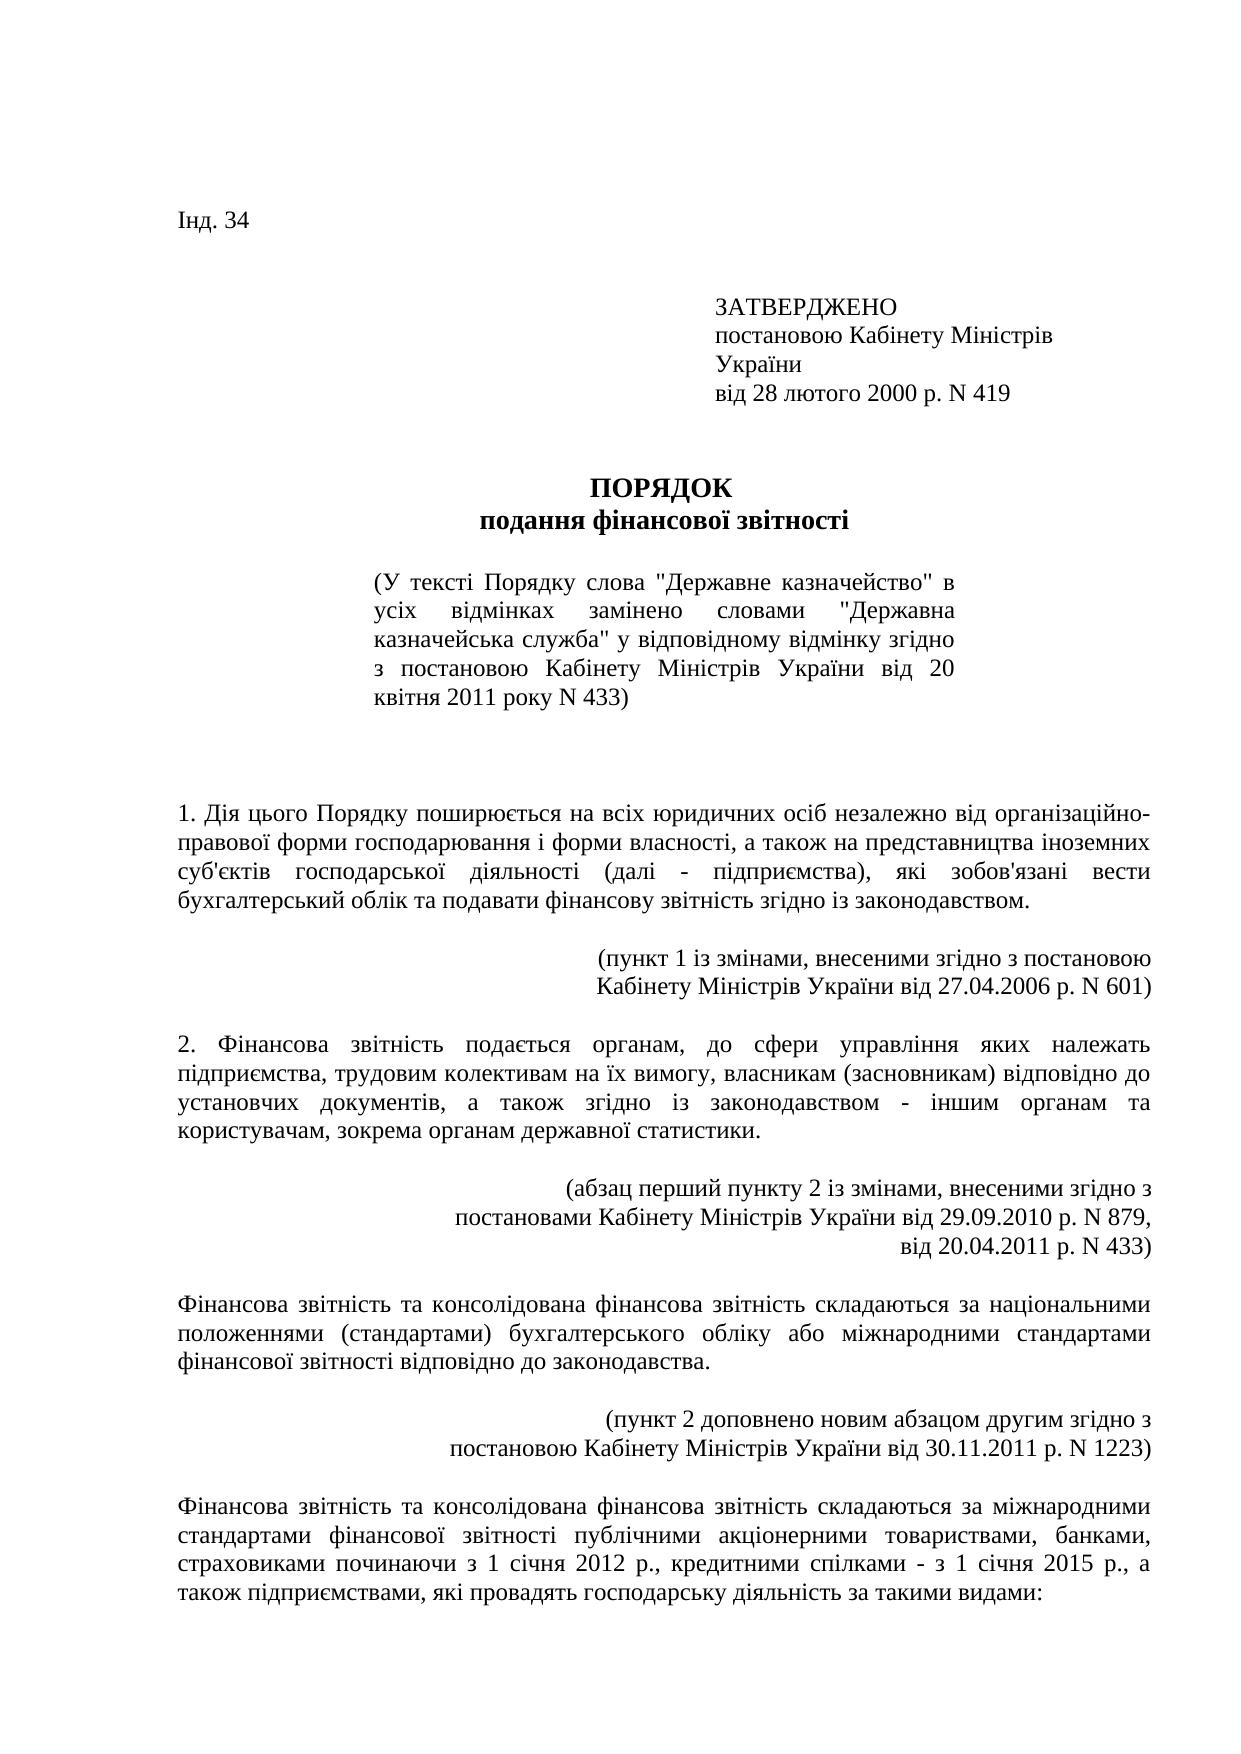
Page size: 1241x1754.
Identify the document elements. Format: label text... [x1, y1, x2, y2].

table_header ЗАТВЕРДЖЕНО постановою Кабінету Міністрів України від 28 лютого 2000 р. N 419 [709, 286, 1147, 413]
text Фінансова звітність та консолідована фінансова звітність складаються за національними положеннями (стандартами) бухгалтерського обліку або міжнародними стандартами фінансової звітності відповідно до законодавства. [177, 1289, 1152, 1375]
text (пункт 2 доповнено новим абзацом другим згідно з постановою Кабінету Міністрів України від 30.11.2011 р. N 1223) [177, 1404, 1152, 1462]
text (пункт 1 із змінами, внесеними згідно з постановою Кабінету Міністрів України від 27.04.2006 р. N 601) [177, 943, 1152, 1000]
subtitle ПОРЯДОК подання фінансової звітності [177, 471, 1152, 536]
text 2. Фінансова звітність подається органам, до сфери управління яких належать підприємства, трудовим колективам на їх вимогу, власникам (засновникам) відповідно до установчих документів, а також згідно із законодавством - іншим органам та користувачам, зокрема органам державної статистики. [177, 1029, 1152, 1144]
text (абзац перший пункту 2 із змінами, внесеними згідно з постановами Кабінету Міністрів України від 29.09.2010 р. N 879, від 20.04.2011 р. N 433) [177, 1173, 1152, 1260]
text 1. Дія цього Порядку поширюється на всіх юридичних осіб незалежно від організаційно-правової форми господарювання і форми власності, а також на представництва іноземних суб'єктів господарської діяльності (далі - підприємства), які зобов'язані вести бухгалтерський облік та подавати фінансову звітність згідно із законодавством. [177, 798, 1152, 913]
text Інд. 34 [177, 205, 1152, 233]
text Фінансова звітність та консолідована фінансова звітність складаються за міжнародними стандартами фінансової звітності публічними акціонерними товариствами, банками, страховиками починаючи з 1 січня 2012 р., кредитними спілками - з 1 січня 2015 р., а також підприємствами, які провадять господарську діяльність за такими видами: [177, 1491, 1152, 1606]
table_header (У тексті Порядку слова "Державне казначейство" в усіх відмінках замінено словами "Державна казначейська служба" у відповідному відмінку згідно з постановою Кабінету Міністрів України від 20 квітня 2011 року N 433) [372, 565, 957, 712]
